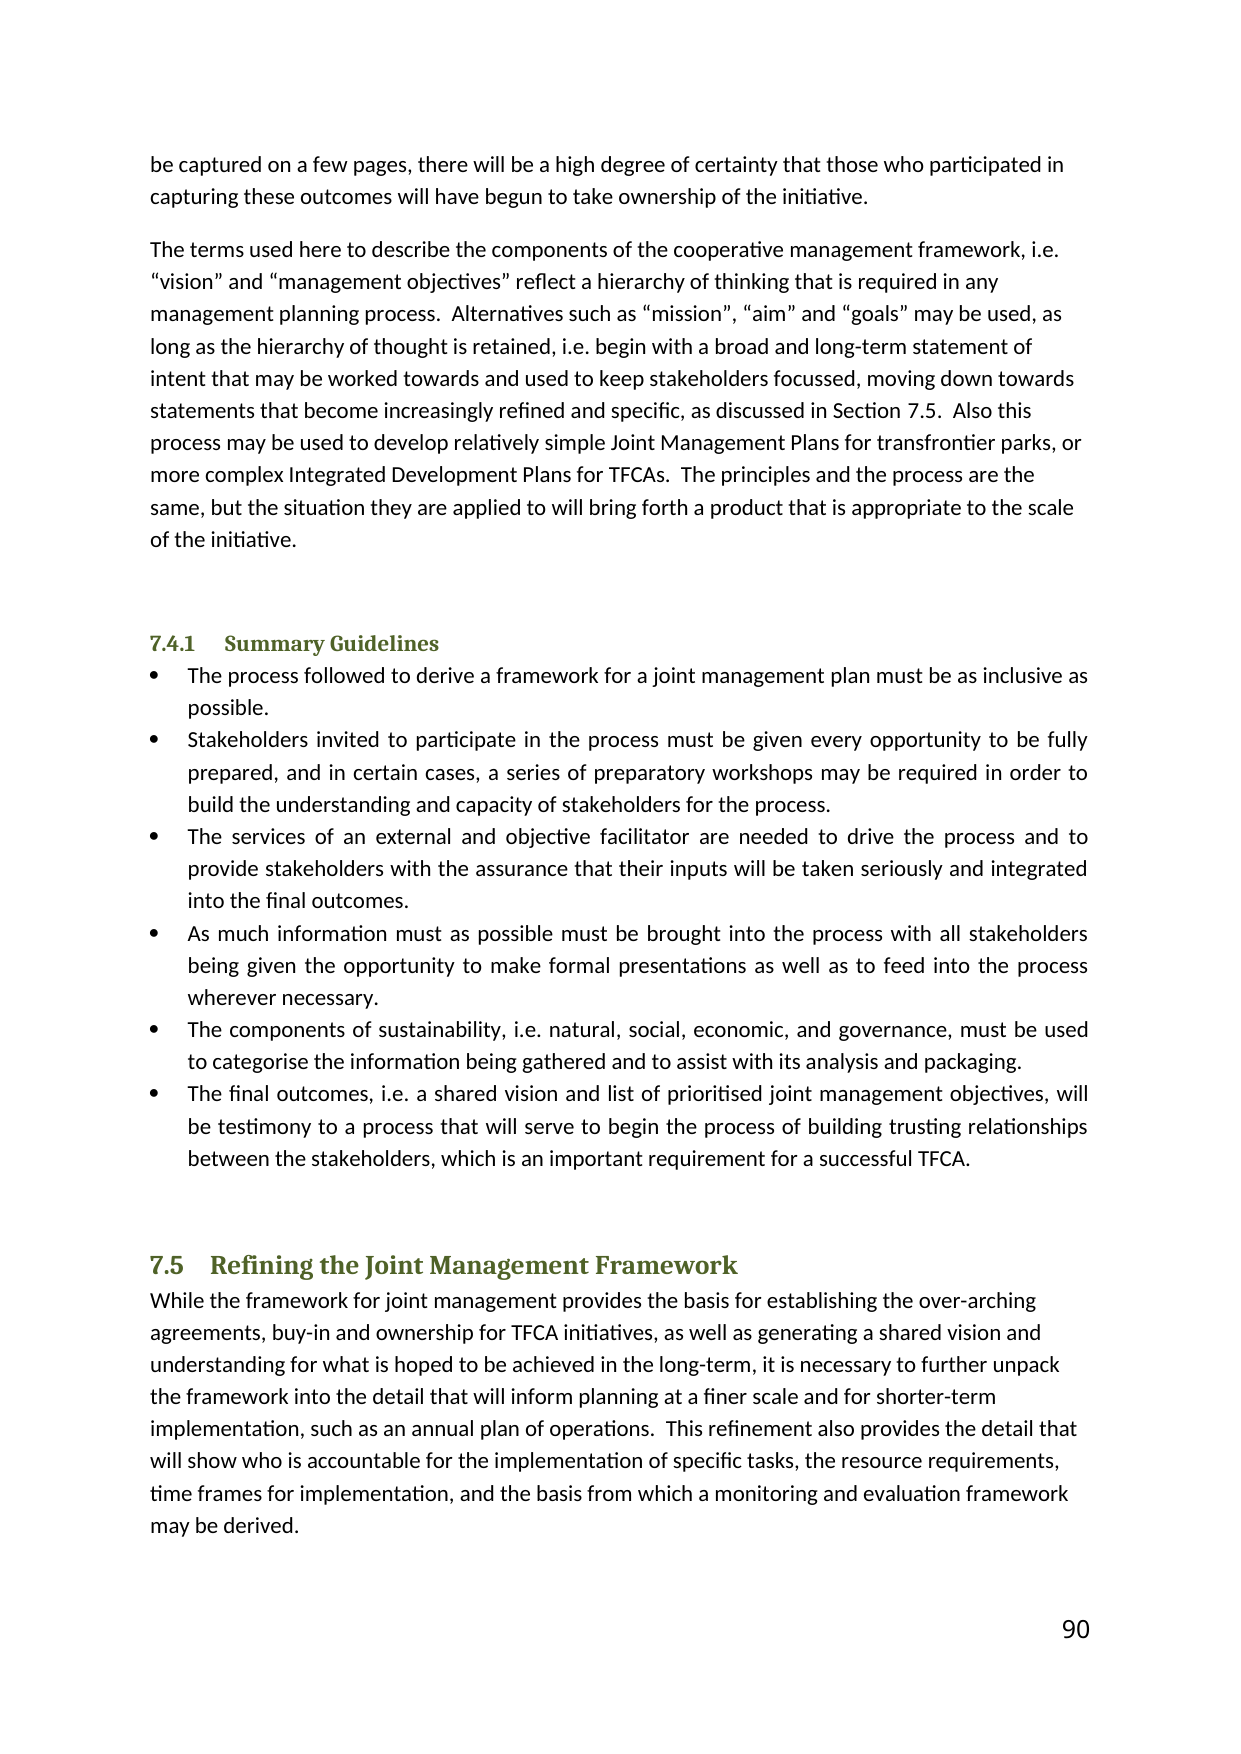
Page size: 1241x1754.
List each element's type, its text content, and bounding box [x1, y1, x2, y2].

list The components of sustainability, i.e. natural, social, economic, and governance, must be used to categorise the information being gathered and to assist with its analysis and packaging. [150, 1015, 1090, 1075]
subtitle Refining the Joint Management Framework [150, 1250, 1090, 1281]
text While the framework for joint management provides the basis for establishing the over-arching agreements, buy-in and ownership for TFCA initiatives, as well as generating a shared vision and understanding for what is hoped to be achieved in the long-term, it is necessary to further unpack the framework into the detail that will inform planning at a finer scale and for shorter-term implementation, such as an annual plan of operations. This refinement also provides the detail that will show who is accountable for the implementation of specific tasks, the resource requirements, time frames for implementation, and the basis from which a monitoring and evaluation framework may be derived. [150, 1286, 1090, 1539]
subtitle Summary Guidelines [150, 631, 1090, 657]
list The final outcomes, i.e. a shared vision and list of prioritised joint management objectives, will be testimony to a process that will serve to begin the process of building trusting relationships between the stakeholders, which is an important requirement for a successful TFCA. [150, 1079, 1090, 1172]
list Stakeholders invited to participate in the process must be given every opportunity to be fully prepared, and in certain cases, a series of preparatory workshops may be required in order to build the understanding and capacity of stakeholders for the process. [150, 726, 1090, 818]
text The terms used here to describe the components of the cooperative management framework, i.e. “vision” and “management objectives” reflect a hierarchy of thinking that is required in any management planning process. Alternatives such as “mission”, “aim” and “goals” may be used, as long as the hierarchy of thought is retained, i.e. begin with a broad and long-term statement of intent that may be worked towards and used to keep stakeholders focussed, moving down towards statements that become increasingly refined and specific, as discussed in Section 7.5. Also this process may be used to develop relatively simple Joint Management Plans for transfrontier parks, or more complex Integrated Development Plans for TFCAs. The principles and the process are the same, but the situation they are applied to will bring forth a product that is appropriate to the scale of the initiative. [150, 235, 1090, 553]
list As much information must as possible must be brought into the process with all stakeholders being given the opportunity to make formal presentations as well as to feed into the process wherever necessary. [150, 919, 1090, 1011]
list The process followed to derive a framework for a joint management plan must be as inclusive as possible. [150, 661, 1090, 721]
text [150, 150, 1090, 210]
list The services of an external and objective facilitator are needed to drive the process and to provide stakeholders with the assurance that their inputs will be taken seriously and integrated into the final outcomes. [150, 822, 1090, 914]
